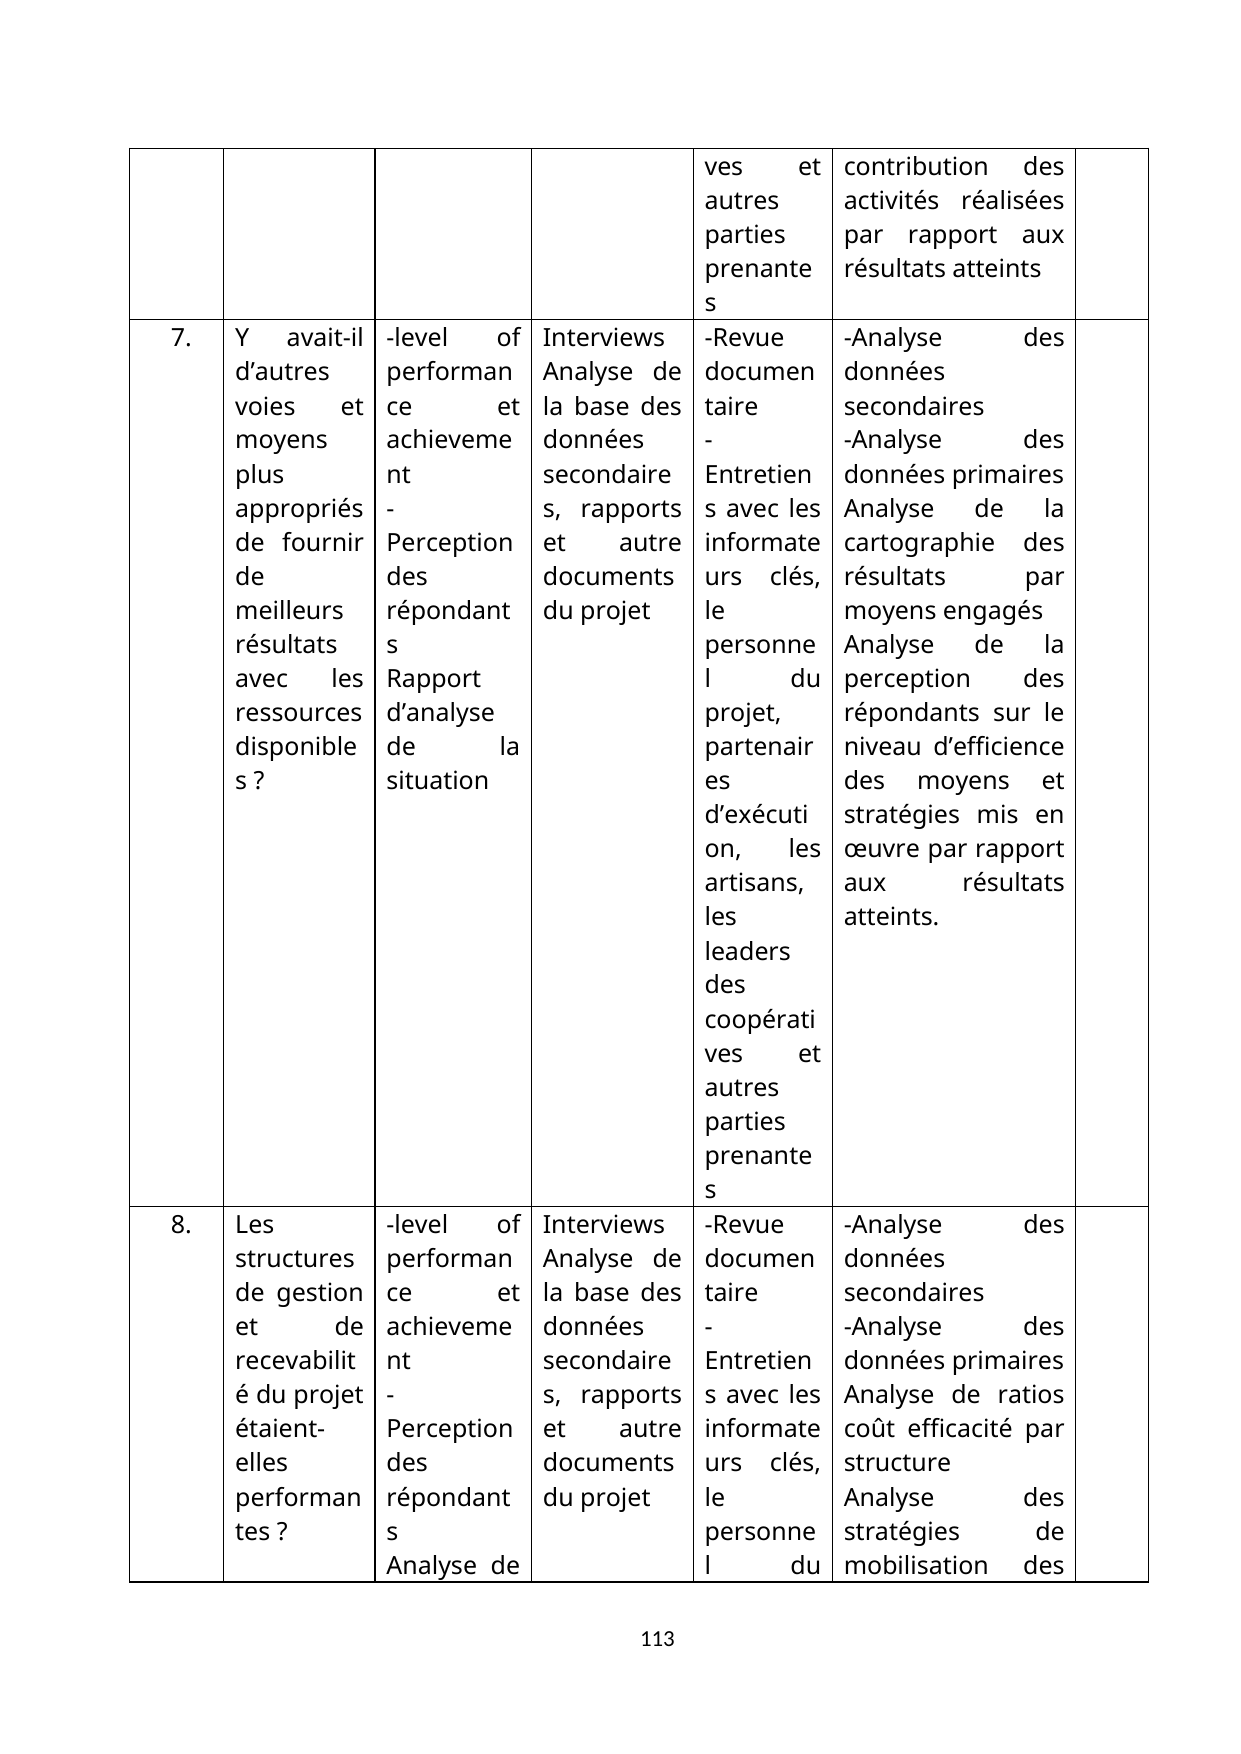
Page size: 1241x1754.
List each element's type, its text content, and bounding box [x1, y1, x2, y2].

table_cell [130, 149, 223, 319]
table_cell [532, 1207, 693, 1581]
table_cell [694, 1207, 832, 1581]
table_cell -Analyse des données secondaires -Analyse des données primaires Analyse de la cartographie des résultats par moyens engagés Analyse de la perception des répondants sur le niveau d’efficience des moyens et stratégies mis en œuvre par rapport aux résultats atteints. [833, 320, 1075, 1206]
table_cell Interviews Analyse de la base des données secondaires, rapports et autre documents du projet [532, 320, 693, 1206]
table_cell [376, 1207, 531, 1581]
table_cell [694, 149, 832, 319]
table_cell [376, 149, 531, 319]
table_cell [224, 149, 374, 319]
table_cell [532, 149, 693, 319]
table_cell [1076, 1207, 1148, 1581]
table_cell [833, 1207, 1075, 1581]
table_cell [224, 1207, 374, 1581]
table_cell [130, 320, 223, 1206]
table_cell [130, 1207, 223, 1581]
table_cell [833, 149, 1075, 319]
table_cell [1076, 320, 1148, 1206]
table_cell Y avait-il d’autres voies et moyens plus appropriés de fournir de meilleurs résultats avec les ressources disponibles ? [224, 320, 374, 1206]
table_cell [1076, 149, 1148, 319]
table_cell -level of performance et achievement -Perception des répondants Rapport d’analyse de la situation [376, 320, 531, 1206]
